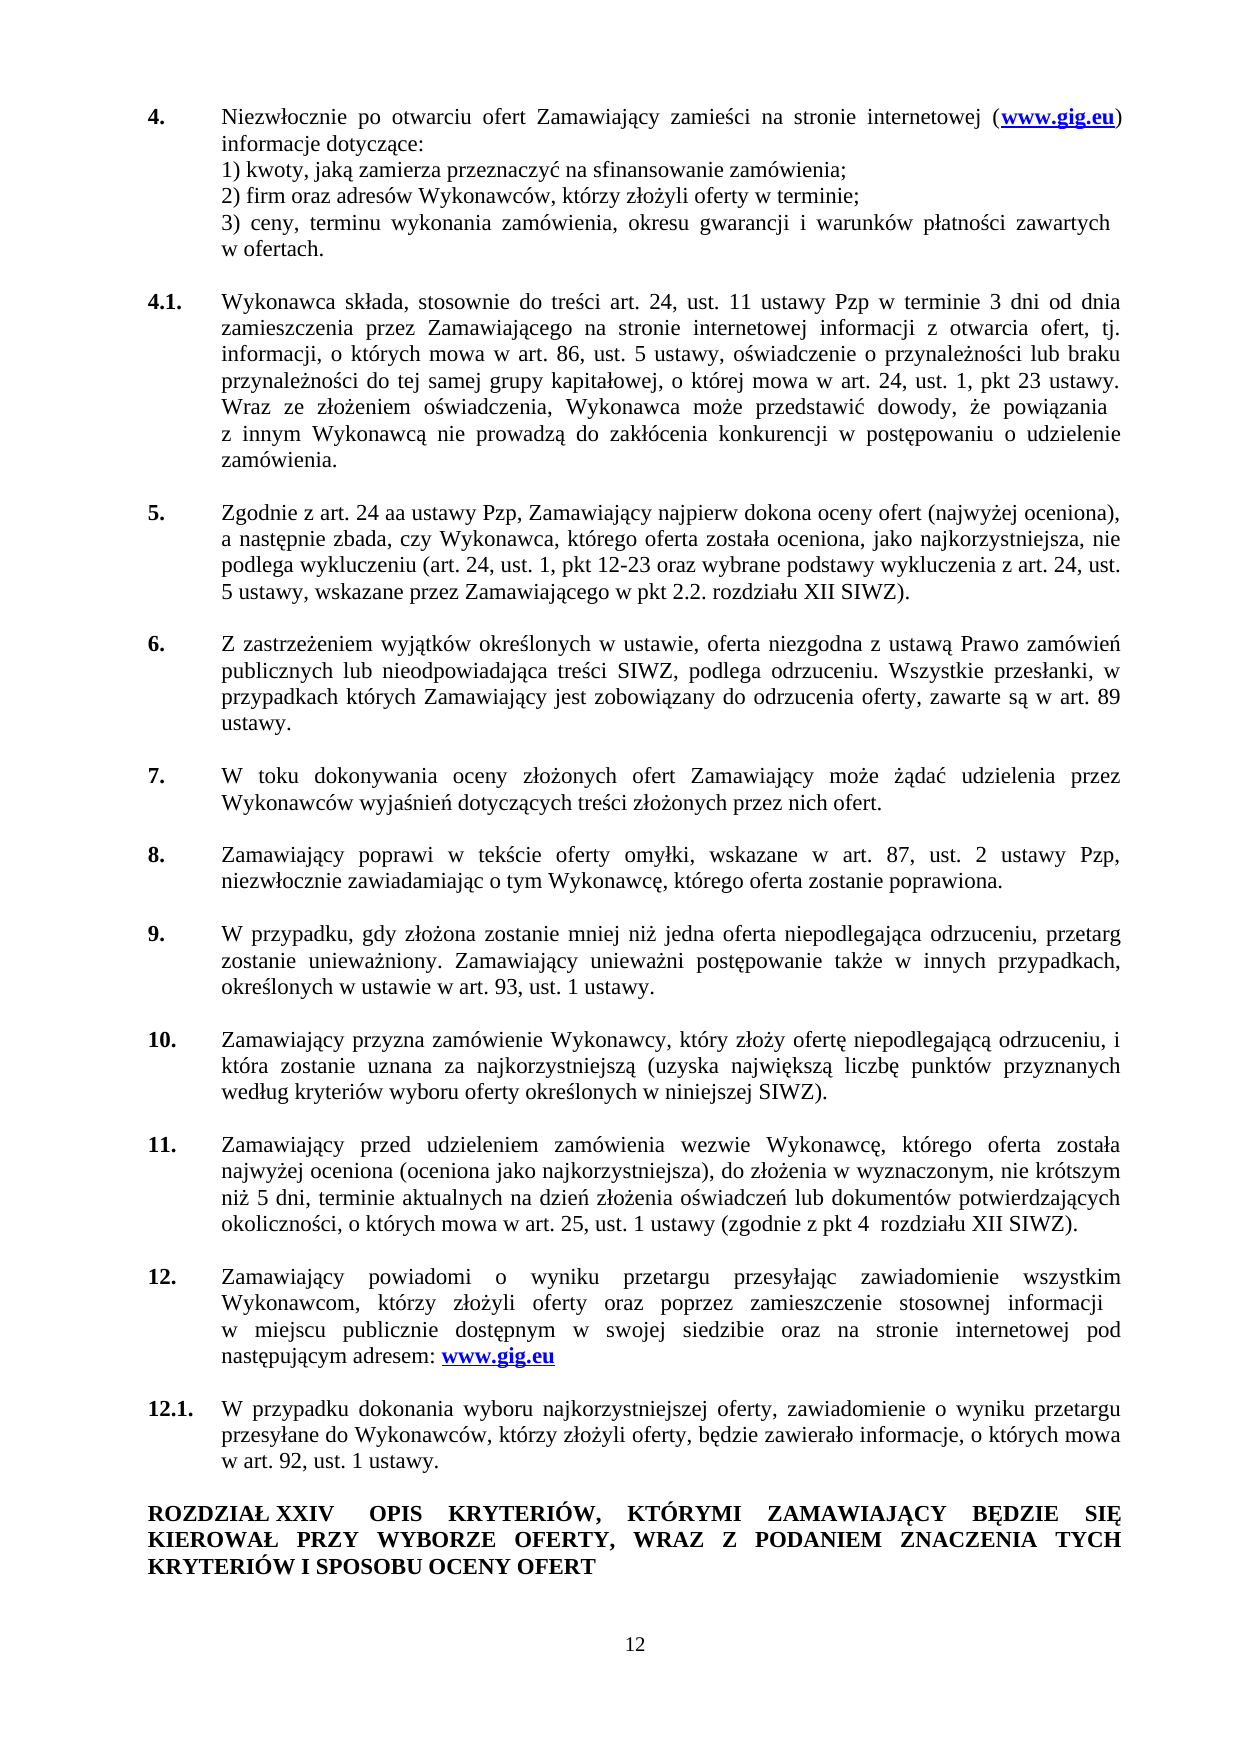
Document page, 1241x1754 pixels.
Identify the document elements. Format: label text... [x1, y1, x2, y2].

text 7. W toku dokonywania oceny złożonych ofert Zamawiający może żądać udzielenia przez Wykonawców wyjaśnień dotyczących treści złożonych przez nich ofert. [148, 762, 1122, 815]
text 4. Niezwłocznie po otwarciu ofert Zamawiający zamieści na stronie internetowej (www.gig.eu) informacje dotyczące: [148, 103, 1122, 156]
text 6. Z zastrzeżeniem wyjątków określonych w ustawie, oferta niezgodna z ustawą Prawo zamówień publicznych lub nieodpowiadająca treści SIWZ, podlega odrzuceniu. Wszystkie przesłanki, w przypadkach których Zamawiający jest zobowiązany do odrzucenia oferty, zawarte są w art. 89 ustawy. [148, 630, 1122, 736]
text 9. W przypadku, gdy złożona zostanie mniej niż jedna oferta niepodlegająca odrzuceniu, przetarg zostanie unieważniony. Zamawiający unieważni postępowanie także w innych przypadkach, określonych w ustawie w art. 93, ust. 1 ustawy. [148, 920, 1122, 999]
text 4.1. Wykonawca składa, stosownie do treści art. 24, ust. 11 ustawy Pzp w terminie 3 dni od dnia zamieszczenia przez Zamawiającego na stronie internetowej informacji z otwarcia ofert, tj. informacji, o których mowa w art. 86, ust. 5 ustawy, oświadczenie o przynależności lub braku przynależności do tej samej grupy kapitałowej, o której mowa w art. 24, ust. 1, pkt 23 ustawy. Wraz ze złożeniem oświadczenia, Wykonawca może przedstawić dowody, że powiązania z innym Wykonawcą nie prowadzą do zakłócenia konkurencji w postępowaniu o udzielenie zamówienia. [148, 288, 1122, 472]
text 10. Zamawiający przyzna zamówienie Wykonawcy, który złoży ofertę niepodlegającą odrzuceniu, i która zostanie uznana za najkorzystniejszą (uzyska największą liczbę punktów przyznanych według kryteriów wyboru oferty określonych w niniejszej SIWZ). [148, 1026, 1122, 1105]
text ROZDZIAŁ XXIV OPIS KRYTERIÓW, KTÓRYMI ZAMAWIAJĄCY BĘDZIE SIĘ KIEROWAŁ PRZY WYBORZE OFERTY, WRAZ Z PODANIEM ZNACZENIA TYCH KRYTERIÓW I SPOSOBU OCENY OFERT [148, 1500, 1122, 1579]
text 2) firm oraz adresów Wykonawców, którzy złożyli oferty w terminie; [148, 182, 1122, 209]
text 12. Zamawiający powiadomi o wyniku przetargu przesyłając zawiadomienie wszystkim Wykonawcom, którzy złożyli oferty oraz poprzez zamieszczenie stosownej informacji w miejscu publicznie dostępnym w swojej siedzibie oraz na stronie internetowej pod następującym adresem: www.gig.eu [148, 1263, 1122, 1368]
text 5. Zgodnie z art. 24 aa ustawy Pzp, Zamawiający najpierw dokona oceny ofert (najwyżej oceniona), a następnie zbada, czy Wykonawca, którego oferta została oceniona, jako najkorzystniejsza, nie podlega wykluczeniu (art. 24, ust. 1, pkt 12-23 oraz wybrane podstawy wykluczenia z art. 24, ust. 5 ustawy, wskazane przez Zamawiającego w pkt 2.2. rozdziału XII SIWZ). [148, 499, 1122, 604]
text 11. Zamawiający przed udzieleniem zamówienia wezwie Wykonawcę, którego oferta została najwyżej oceniona (oceniona jako najkorzystniejsza), do złożenia w wyznaczonym, nie krótszym niż 5 dni, terminie aktualnych na dzień złożenia oświadczeń lub dokumentów potwierdzających okoliczności, o których mowa w art. 25, ust. 1 ustawy (zgodnie z pkt 4 rozdziału XII SIWZ). [148, 1131, 1122, 1237]
text 3) ceny, terminu wykonania zamówienia, okresu gwarancji i warunków płatności zawartych w ofertach. [221, 209, 1122, 261]
text 8. Zamawiający poprawi w tekście oferty omyłki, wskazane w art. 87, ust. 2 ustawy Pzp, niezwłocznie zawiadamiając o tym Wykonawcę, którego oferta zostanie poprawiona. [148, 841, 1122, 894]
text 12.1. W przypadku dokonania wyboru najkorzystniejszej oferty, zawiadomienie o wyniku przetargu przesyłane do Wykonawców, którzy złożyli oferty, będzie zawierało informacje, o których mowa w art. 92, ust. 1 ustawy. [148, 1395, 1122, 1474]
text 1) kwoty, jaką zamierza przeznaczyć na sfinansowanie zamówienia; [148, 156, 1122, 182]
